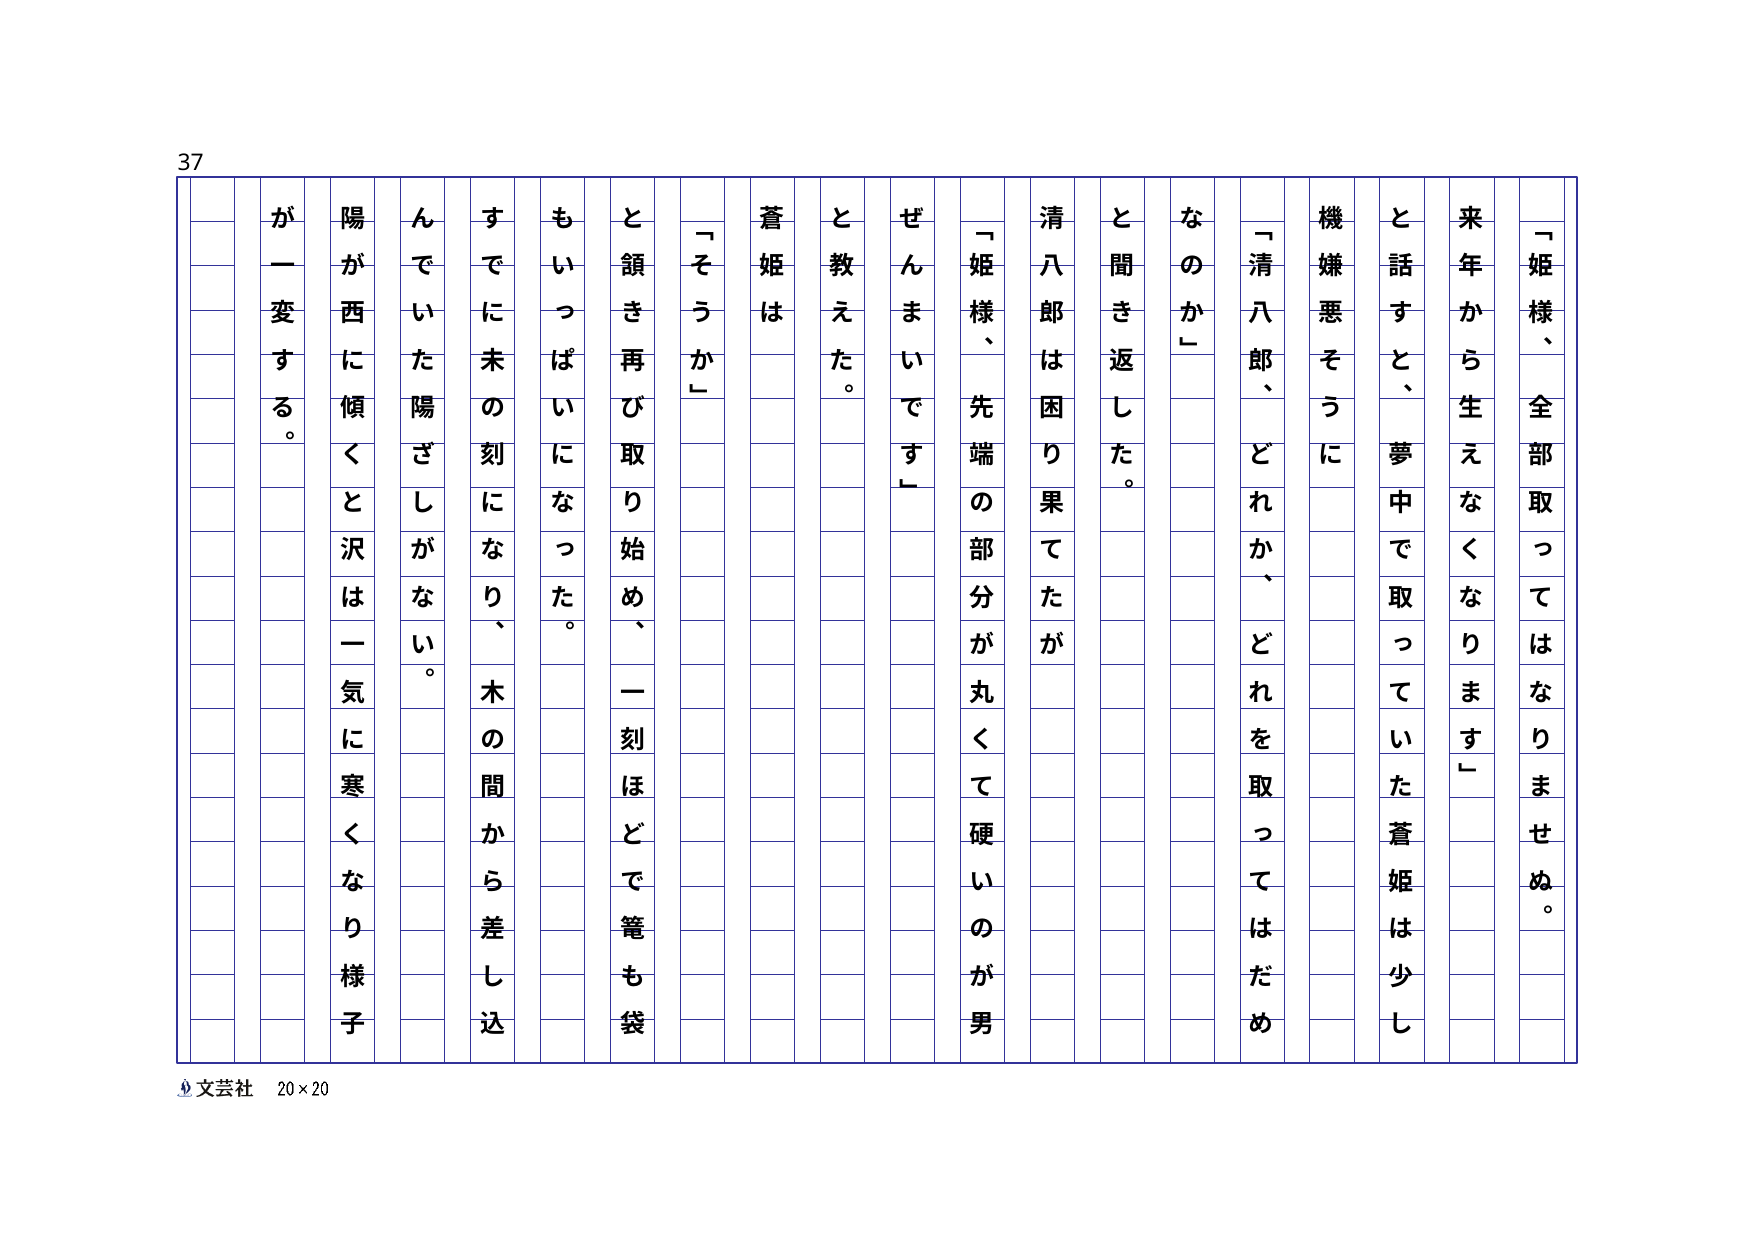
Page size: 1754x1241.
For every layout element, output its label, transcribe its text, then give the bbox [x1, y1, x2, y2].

subtitle 蒼姫は [737, 193, 807, 1047]
subtitle 「そうか」 [667, 193, 737, 1047]
subtitle 陽が西に傾くと沢は一気に寒くなり様子が一変する。 [248, 193, 388, 1047]
subtitle と頷き再び取り始め、一刻ほどで篭も袋もいっぱいになった。 [527, 193, 667, 1047]
subtitle 「清八郎、どれか、どれを取ってはだめなのか」 [1157, 193, 1296, 1047]
subtitle 来年から生えなくなります」 [1436, 193, 1506, 1047]
subtitle 「姫様、全部取ってはなりませぬ。 [1506, 193, 1576, 1047]
subtitle と教えた。 [807, 193, 877, 1047]
subtitle すでに未の刻になり、木の間から差し込んでいた陽ざしがない。 [388, 193, 527, 1047]
subtitle 清八郎は困り果てたが [1017, 193, 1087, 1047]
subtitle と聞き返した。 [1087, 193, 1157, 1047]
picture [177, 1078, 332, 1097]
subtitle 「姫様、先端の部分が丸くて硬いのが男ぜんまいです」 [877, 193, 1017, 1047]
subtitle と話すと、夢中で取っていた蒼姫は少し機嫌悪そうに [1296, 193, 1436, 1047]
